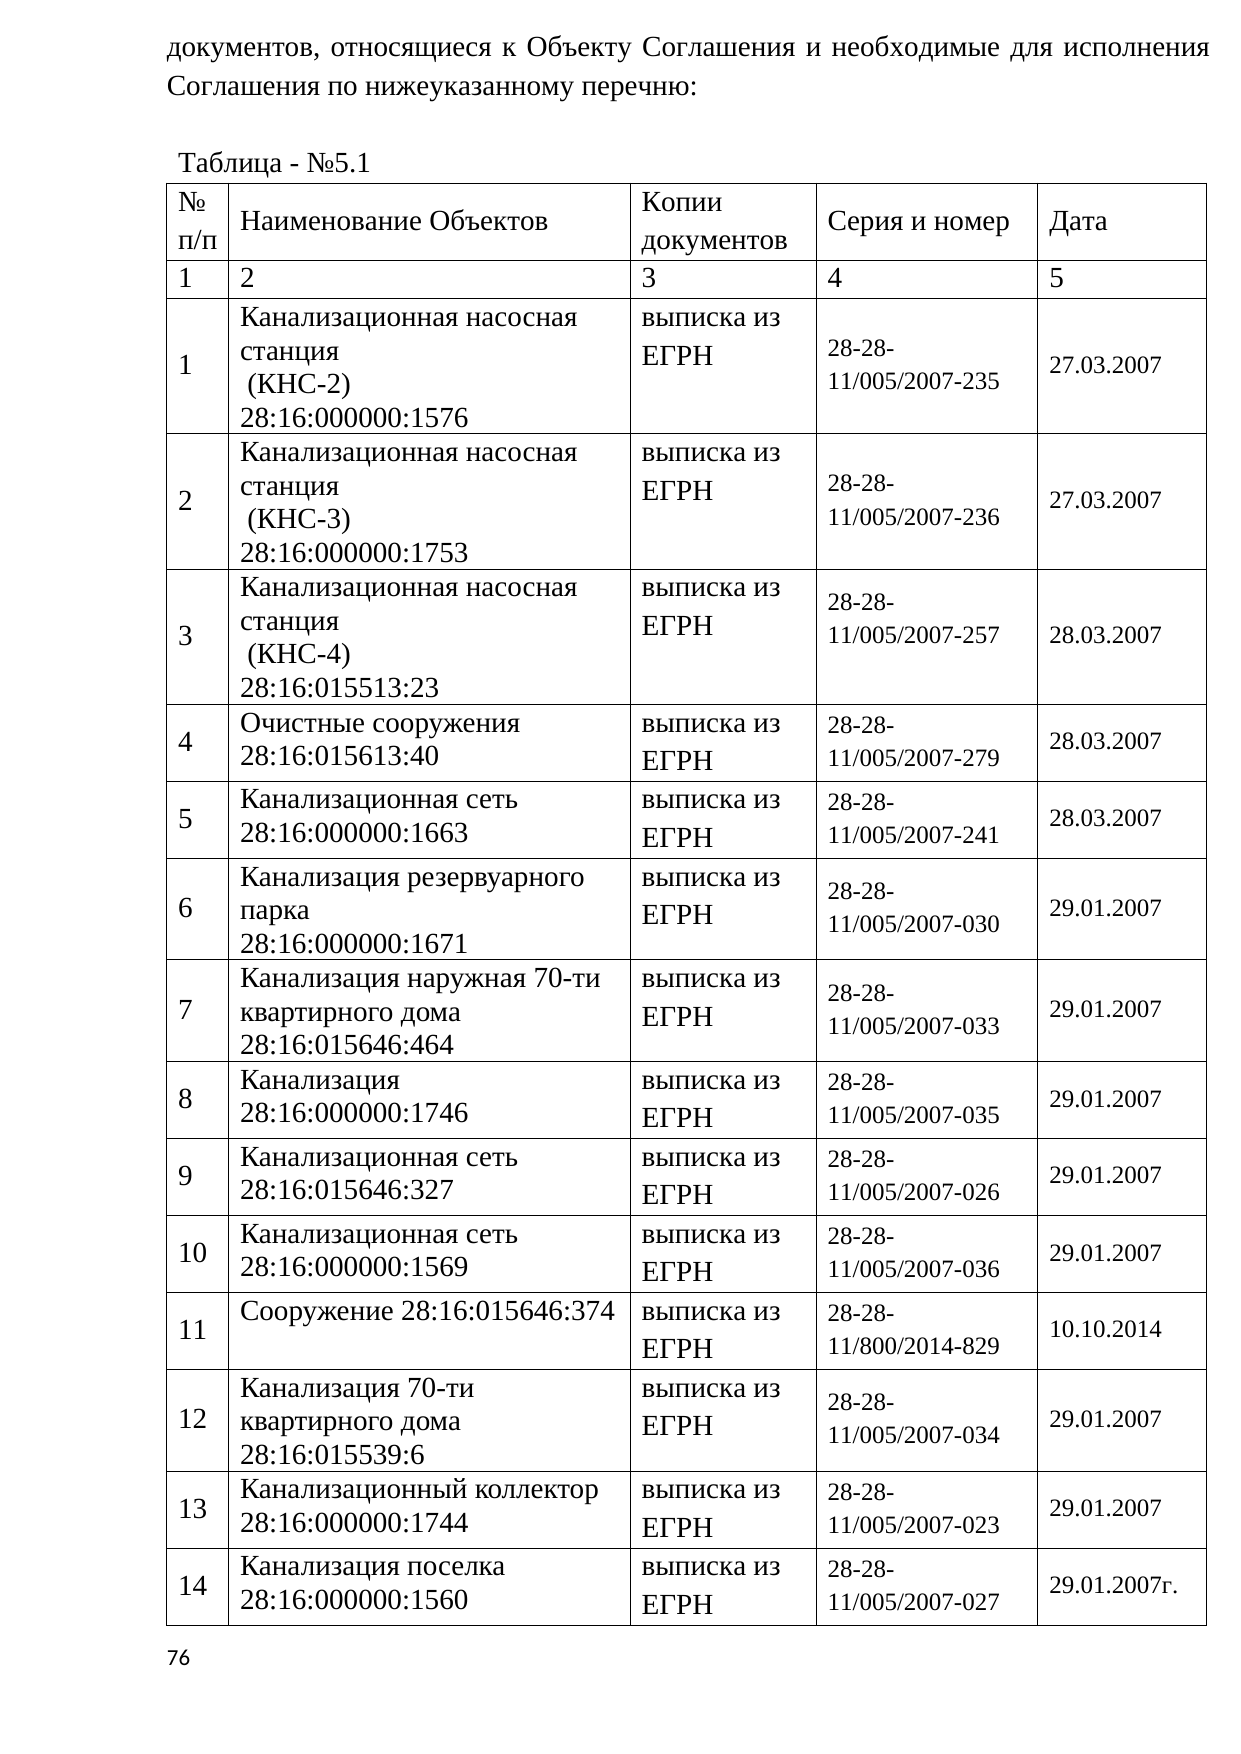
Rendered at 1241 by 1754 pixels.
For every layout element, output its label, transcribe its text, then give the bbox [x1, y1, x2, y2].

table_cell 27.03.2007 [1038, 434, 1206, 568]
table_cell выписка из ЕГРН [631, 1370, 816, 1471]
table_cell Канализация 70-ти квартирного дома 28:16:015539:6 [229, 1370, 630, 1471]
table_cell Канализационная насосная станция (КНС-3) 28:16:000000:1753 [229, 434, 630, 568]
table_cell выписка из ЕГРН [631, 570, 816, 704]
table_cell 12 [167, 1370, 228, 1471]
table_cell 1 [167, 261, 228, 298]
table_header Таблица - №5.1 [167, 107, 1207, 183]
table_cell 28-28-11/005/2007-034 [817, 1370, 1037, 1471]
table_cell 29.01.2007 [1038, 1139, 1206, 1215]
table_cell Канализация 28:16:000000:1746 [229, 1062, 630, 1138]
table_cell 3 [631, 261, 816, 298]
table_cell выписка из ЕГРН [631, 782, 816, 858]
table_cell 28-28-11/005/2007-026 [817, 1139, 1037, 1215]
table_cell 28-28-11/005/2007-279 [817, 705, 1037, 781]
table_cell 28-28-11/005/2007-236 [817, 434, 1037, 568]
table_cell 4 [167, 705, 228, 781]
table_cell выписка из ЕГРН [631, 705, 816, 781]
table_cell выписка из ЕГРН [631, 1549, 816, 1624]
table_cell 29.01.2007 [1038, 859, 1206, 959]
table_cell выписка из ЕГРН [631, 960, 816, 1061]
table_cell 4 [817, 261, 1037, 298]
table_cell Канализация поселка 28:16:000000:1560 [229, 1549, 630, 1624]
table_cell выписка из ЕГРН [631, 299, 816, 433]
table_cell Очистные сооружения 28:16:015613:40 [229, 705, 630, 781]
table_cell 3 [167, 570, 228, 704]
table_cell 29.01.2007 [1038, 1370, 1206, 1471]
table_cell 11 [167, 1293, 228, 1369]
table_cell Копии документов [631, 184, 816, 259]
table_cell № п/п [167, 184, 228, 259]
table_cell 10 [167, 1216, 228, 1292]
table_cell 28.03.2007 [1038, 570, 1206, 704]
table_cell 29.01.2007 [1038, 1216, 1206, 1292]
table_cell 14 [167, 1549, 228, 1624]
table_cell 28-28-11/005/2007-027 [817, 1549, 1037, 1624]
table_cell 28-28-11/005/2007-036 [817, 1216, 1037, 1292]
table_cell 7 [167, 960, 228, 1061]
table_cell Наименование Объектов [229, 184, 630, 259]
table_cell 27.03.2007 [1038, 299, 1206, 433]
table_cell Сооружение 28:16:015646:374 [229, 1293, 630, 1369]
table_cell выписка из ЕГРН [631, 1062, 816, 1138]
table_cell 28-28-11/005/2007-033 [817, 960, 1037, 1061]
table_cell 29.01.2007г. [1038, 1549, 1206, 1624]
table_cell выписка из ЕГРН [631, 1472, 816, 1547]
table_cell Канализация наружная 70-ти квартирного дома 28:16:015646:464 [229, 960, 630, 1061]
table_cell выписка из ЕГРН [631, 1293, 816, 1369]
table_cell 10.10.2014 [1038, 1293, 1206, 1369]
table_cell 8 [167, 1062, 228, 1138]
table_cell 29.01.2007 [1038, 1062, 1206, 1138]
table_cell 28-28-11/005/2007-030 [817, 859, 1037, 959]
table_cell выписка из ЕГРН [631, 434, 816, 568]
table_cell Канализационная сеть 28:16:015646:327 [229, 1139, 630, 1215]
table_cell 29.01.2007 [1038, 1472, 1206, 1547]
table_cell 28.03.2007 [1038, 705, 1206, 781]
table_cell 28-28-11/005/2007-241 [817, 782, 1037, 858]
table_cell 28-28-11/005/2007-035 [817, 1062, 1037, 1138]
table_cell 28-28-11/005/2007-235 [817, 299, 1037, 433]
table_cell Канализационная насосная станция (КНС-4) 28:16:015513:23 [229, 570, 630, 704]
table_cell 9 [167, 1139, 228, 1215]
table_cell 13 [167, 1472, 228, 1547]
table_cell 5 [167, 782, 228, 858]
table_cell выписка из ЕГРН [631, 859, 816, 959]
table_cell Канализационная сеть 28:16:000000:1569 [229, 1216, 630, 1292]
table_cell 28-28-11/800/2014-829 [817, 1293, 1037, 1369]
table_cell 1 [167, 299, 228, 433]
table_cell Канализационный коллектор 28:16:000000:1744 [229, 1472, 630, 1547]
table_cell 6 [167, 859, 228, 959]
table_cell 5 [1038, 261, 1206, 298]
table_cell 28-28-11/005/2007-023 [817, 1472, 1037, 1547]
table_cell 28.03.2007 [1038, 782, 1206, 858]
table_cell Канализация резервуарного парка 28:16:000000:1671 [229, 859, 630, 959]
table_cell Канализационная сеть 28:16:000000:1663 [229, 782, 630, 858]
table_cell 2 [229, 261, 630, 298]
table_cell 28-28-11/005/2007-257 [817, 570, 1037, 704]
table_cell Серия и номер [817, 184, 1037, 259]
table_cell выписка из ЕГРН [631, 1139, 816, 1215]
table_cell 29.01.2007 [1038, 960, 1206, 1061]
table_cell Дата [1038, 184, 1206, 259]
table_cell Канализационная насосная станция (КНС-2) 28:16:000000:1576 [229, 299, 630, 433]
table_cell 2 [167, 434, 228, 568]
table_cell выписка из ЕГРН [631, 1216, 816, 1292]
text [167, 29, 1211, 102]
